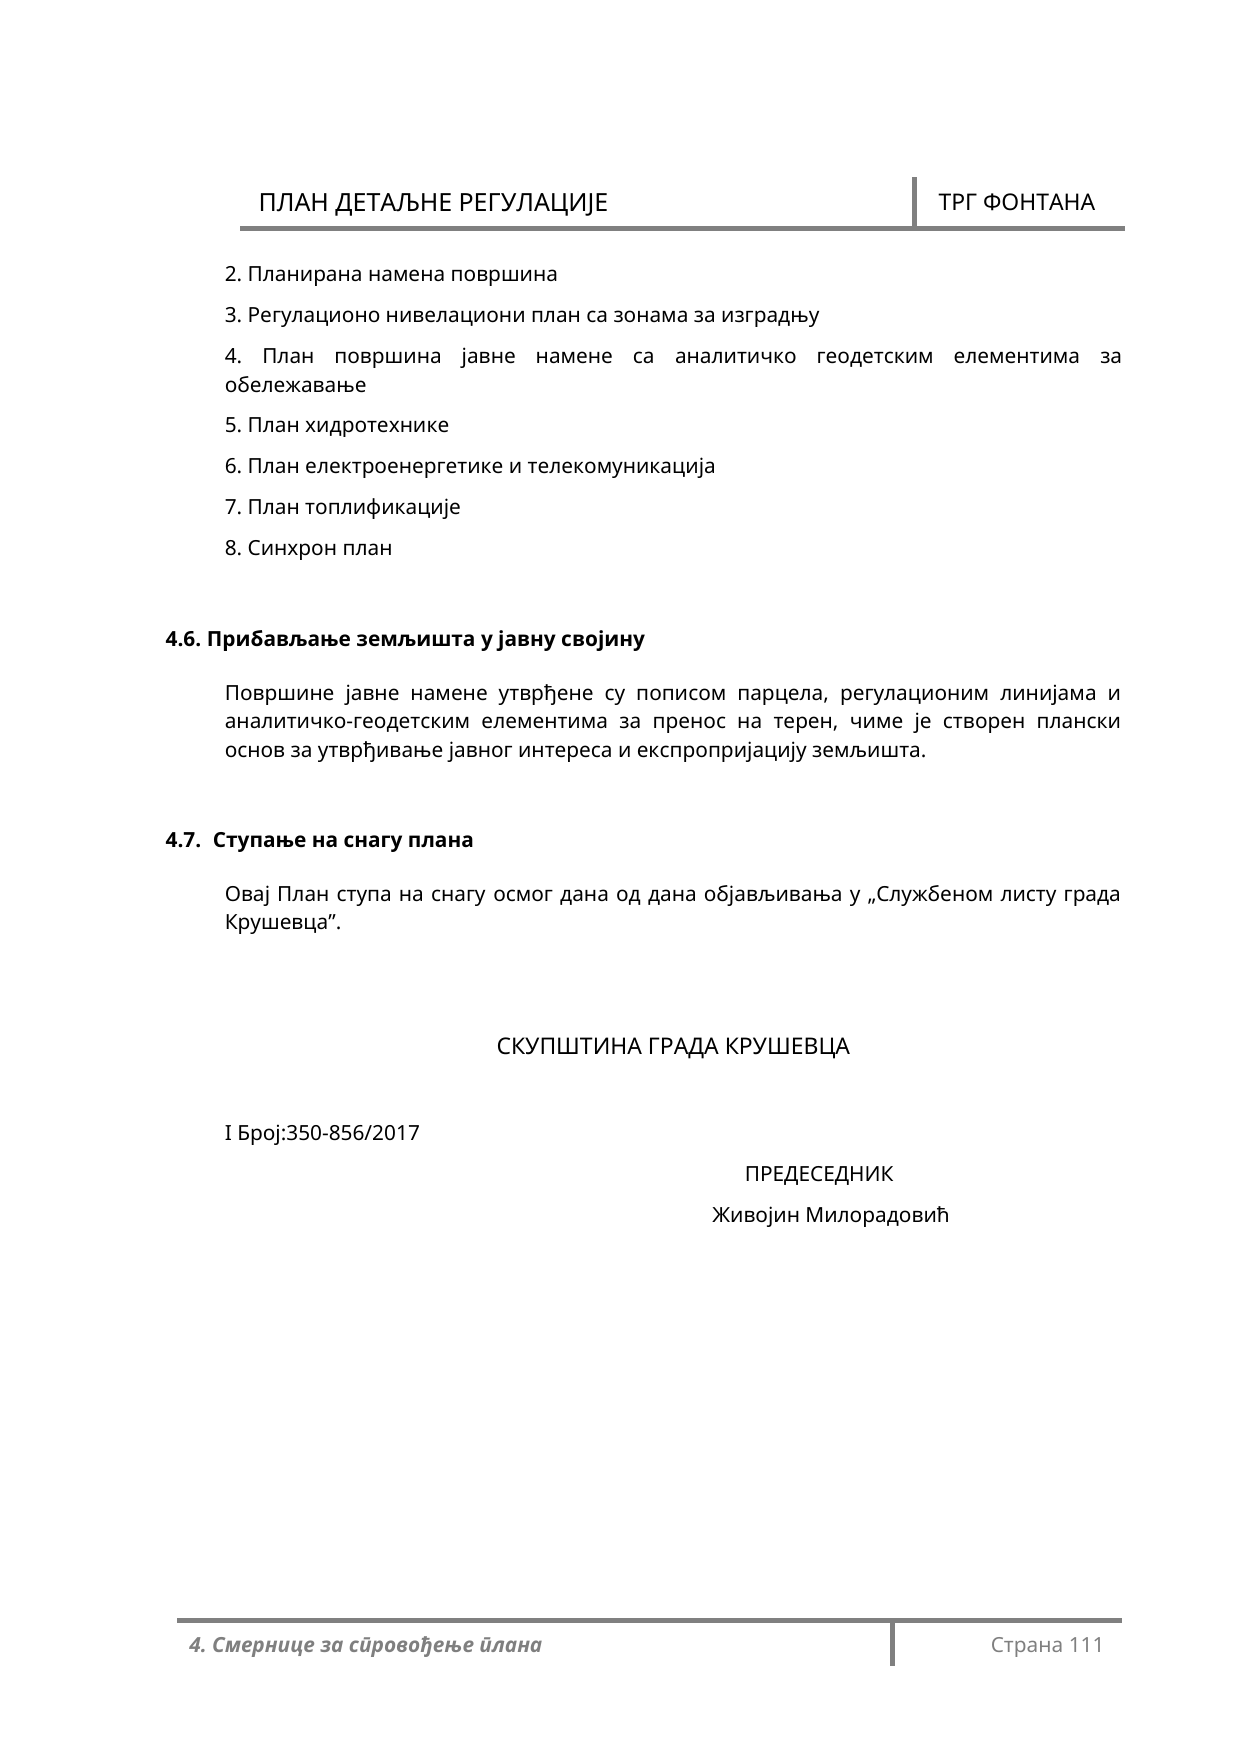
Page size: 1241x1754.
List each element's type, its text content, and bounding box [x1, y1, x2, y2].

subtitle 4.6. Прибављање земљишта у јавну својину [165, 624, 1122, 653]
text 8. Синхрон план [224, 533, 1122, 562]
text 7. План топлификације [224, 492, 1122, 521]
text 6. План електроенергетике и телекомуникација [224, 452, 1122, 480]
text 5. План хидротехнике [224, 411, 1122, 439]
text 4. План површина јавне намене са аналитичко геодетским елементима за обележавање [224, 341, 1122, 398]
text 3. Регулационо нивелациони план са зонама за изградњу [224, 300, 1122, 329]
text СКУПШТИНА ГРАДА КРУШЕВЦА [224, 1030, 1122, 1062]
text Површине јавне намене утврђене су пописом парцела, регулационим линијама и аналитичко-геодетским елементима за пренос на терен, чиме је створен плански основ за утврђивање јавног интереса и експропријацију земљишта. [224, 678, 1122, 763]
subtitle 4.7. Ступање на снагу плана [165, 826, 1122, 854]
text Овај План ступа на снагу осмог дана од дана објављивања у „Службеном листу града Крушевца”. [224, 879, 1122, 936]
text I Број:350-856/2017 [224, 1118, 1122, 1146]
text Живојин Милорадовић [224, 1200, 1122, 1228]
text ПРЕДЕСЕДНИК [224, 1159, 1122, 1187]
text 2. Планирана намена површина [224, 259, 1122, 288]
